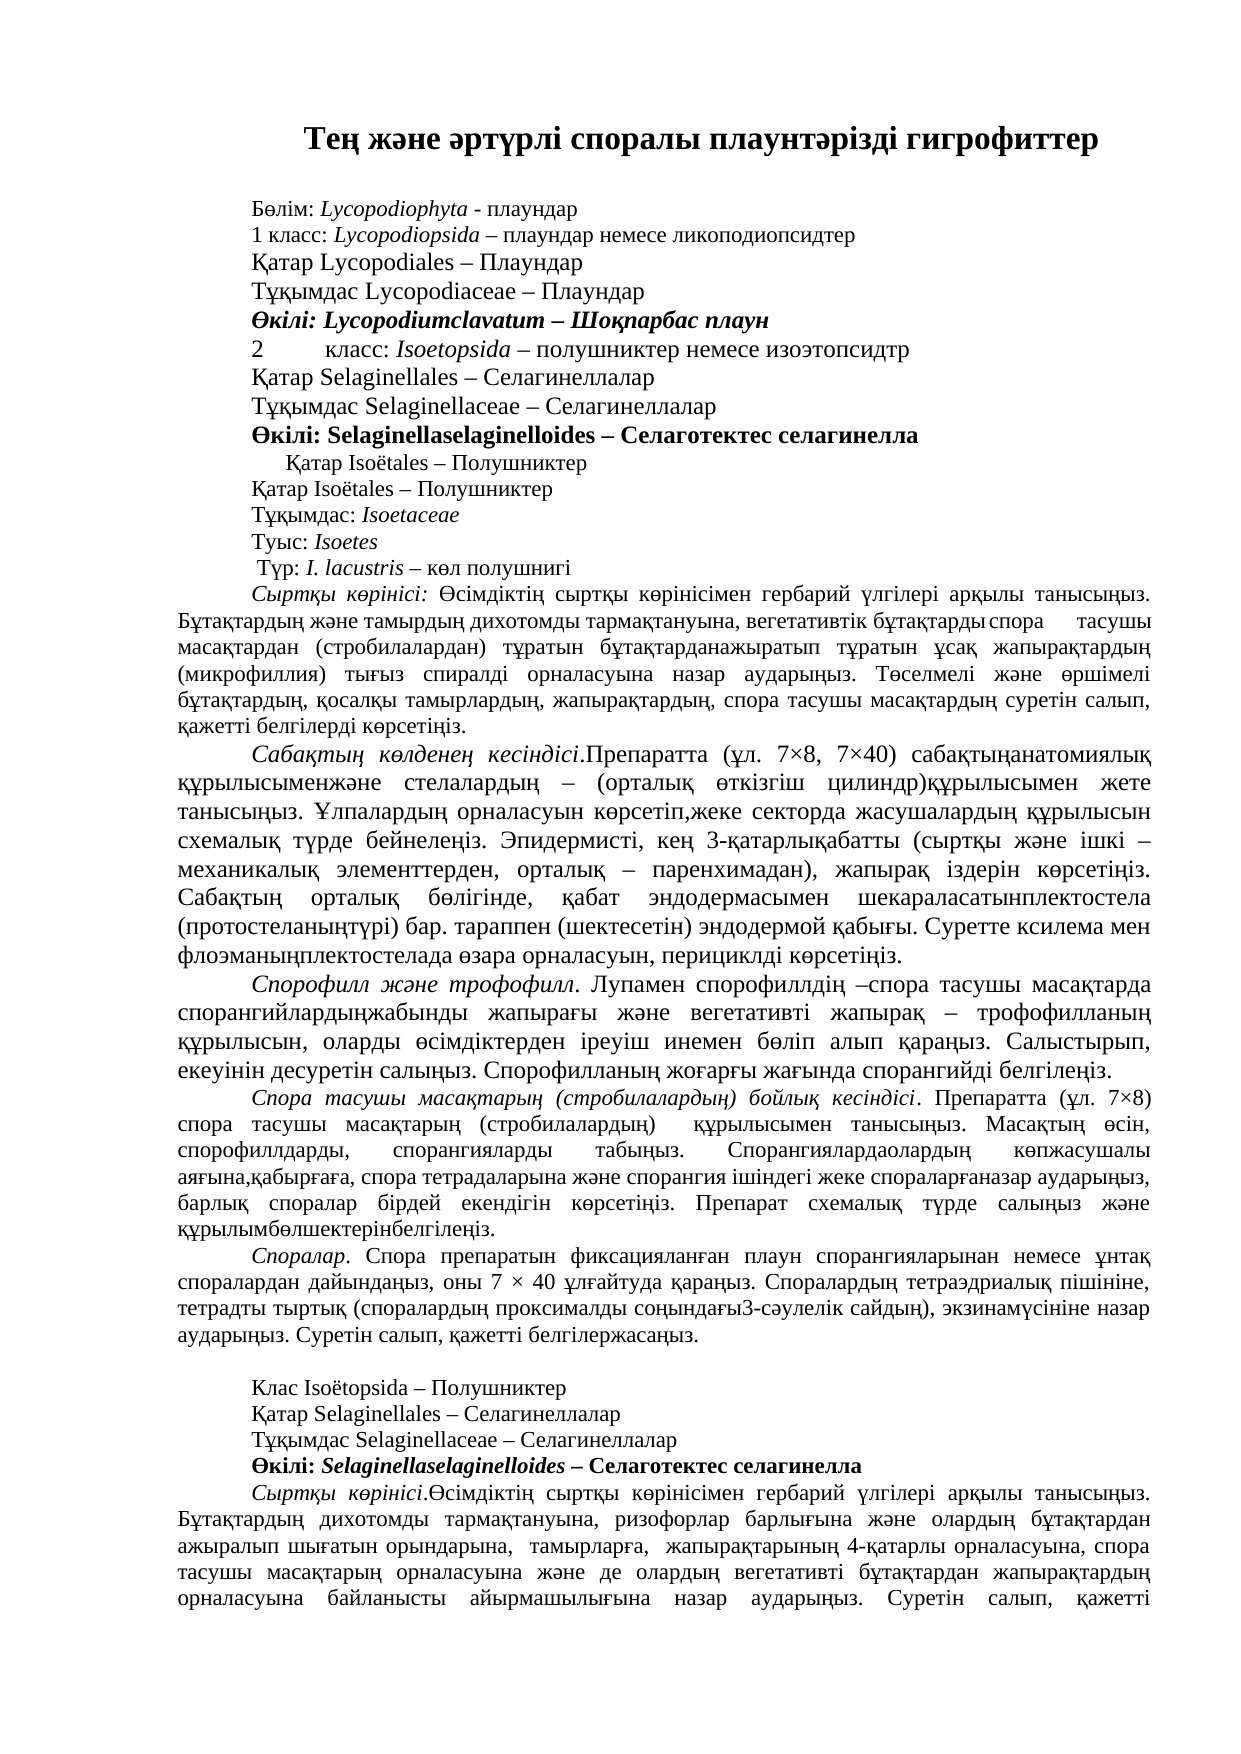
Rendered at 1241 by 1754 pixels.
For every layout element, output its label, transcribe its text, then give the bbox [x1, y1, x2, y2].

text Түр: I. lacustris – көл полушнигі [177, 554, 1152, 581]
text 1 класс: Lycopodiopsida – плаундар немесе ликоподиопсидтер [177, 221, 1152, 247]
list Өкілі: Lycopodiumclavatum – Шоқпарбас плаун [177, 305, 1152, 334]
text Сыртқы көрінісі: Өсімдіктің сыртқы көрінісімен гербарий үлгілері арқылы танысыңыз. Бұтақтардың және тамырдың дихотомды тармақтануына, вегетативтік бұтақтарды спора тасушы масақтардан (стробилалардан) тұратын бұтақтарданажыратып тұратын ұсақ жапырақтардың (микрофиллия) тығыз спиралді орналасуына назар аударыңыз. Төселмелі және өршімелі бұтақтардың, қосалқы тамырлардың, жапырақтардың, спора тасушы масақтардың суретін салып, қажетті белгілерді көрсетіңіз. [177, 581, 1152, 739]
text Тұқымдас: Isoetaceae [177, 501, 1152, 528]
text Тұқымдас Selaginellaсеае – Селагинеллалар [177, 1426, 1152, 1453]
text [177, 1479, 1152, 1611]
list Спорофилл және трофофилл. Лупамен спорофиллдің –спора тасушы масақтарда спорангийлардыңжабынды жапырағы және вегетативті жапырақ – трофофилланың құрылысын, оларды өсімдіктерден іреуіш инемен бөліп алып қараңыз. Салыстырып, екеуінін десуретін салыңыз. Спорофилланың жоғарғы жағында спорангийді белгілеңіз. [177, 969, 1152, 1084]
list Тұқымдас Lycopodiaсеае – Плаундар [177, 276, 1152, 305]
text Тең және әртүрлі споралы плаунтәрізді гигрофиттер [177, 118, 1152, 156]
text Қатар Isoёtales – Полушниктер [177, 475, 1152, 501]
text Споралар. Спора препаратын фиксацияланған плаун спорангияларынан немесе ұнтақ споралардан дайындаңыз, оны 7 × 40 ұлғайтуда қараңыз. Споралардың тетраэдриалық пішініне, тетрадты тыртық (споралардың проксималды соңындағы3-сәулелік сайдың), экзинамүсініне назар аударыңыз. Суретін салып, қажетті белгілержасаңыз. [177, 1242, 1152, 1347]
list Қатар Selaginellales – Селагинеллалар [177, 362, 1152, 391]
text Өкілі: Selaginellaselaginelloides – Селаготектес селагинелла [177, 1453, 1152, 1479]
list класс: Isoetopsida – полушниктер немесе изоэтопсидтр [177, 334, 1152, 362]
text Қатар Isoёtales – Полушниктер [177, 449, 1152, 475]
text Туыс: Isoetes [177, 528, 1152, 554]
text Спора тасушы масақтарың (стробилалардың) бойлық кесіндісі. Препаратта (ұл. 7×8) спора тасушы масақтарың (стробилалардың) құрылысымен танысыңыз. Масақтың өсін, спорофиллдарды, спорангияларды табыңыз. Спорангиялардаолардың көпжасушалы аяғына,қабырғаға, спора тетрадаларына және спорангия ішіндегі жеке спораларғаназар аударыңыз, барлық споралар бірдей екендігін көрсетіңіз. Препарат схемалық түрде салыңыз және құрылымбөлшектерінбелгілеңіз. [177, 1084, 1152, 1242]
text Бөлім: Lycopodiophyta - плаундар [177, 195, 1152, 221]
text Қатар Selaginellales – Селагинеллалар [177, 1400, 1152, 1426]
list Өкілі: Selaginellaselaginelloides – Селаготектес селагинелла [177, 420, 1152, 449]
text Клас Isoëtopsida – Полушниктер [177, 1373, 1152, 1400]
list Қатар Lycopodiales – Плаундар [177, 247, 1152, 276]
list Тұқымдас Selaginellaсеае – Селагинеллалар [177, 391, 1152, 420]
list Сабақтың көлденең кесіндісі.Препаратта (ұл. 7×8, 7×40) сабақтыңанатомиялық құрылысыменжәне стелалардың – (орталық өткізгіш цилиндр)құрылысымен жете танысыңыз. Ұлпалардың орналасуын көрсетіп,жеке секторда жасушалардың құрылысын схемалық түрде бейнелеңіз. Эпидермисті, кең 3-қатарлықабатты (сыртқы және ішкі – механикалық элементтерден, орталық – паренхимадан), жапырақ іздерін көрсетіңіз. Сабақтың орталық бөлігінде, қабат эндодермасымен шекараласатынплектостела (протостеланыңтүрі) бар. тараппен (шектесетін) эндодермой қабығы. Суретте ксилема мен флоэманыңплектостелада өзара орналасуын, перициклді көрсетіңіз. [177, 739, 1152, 969]
